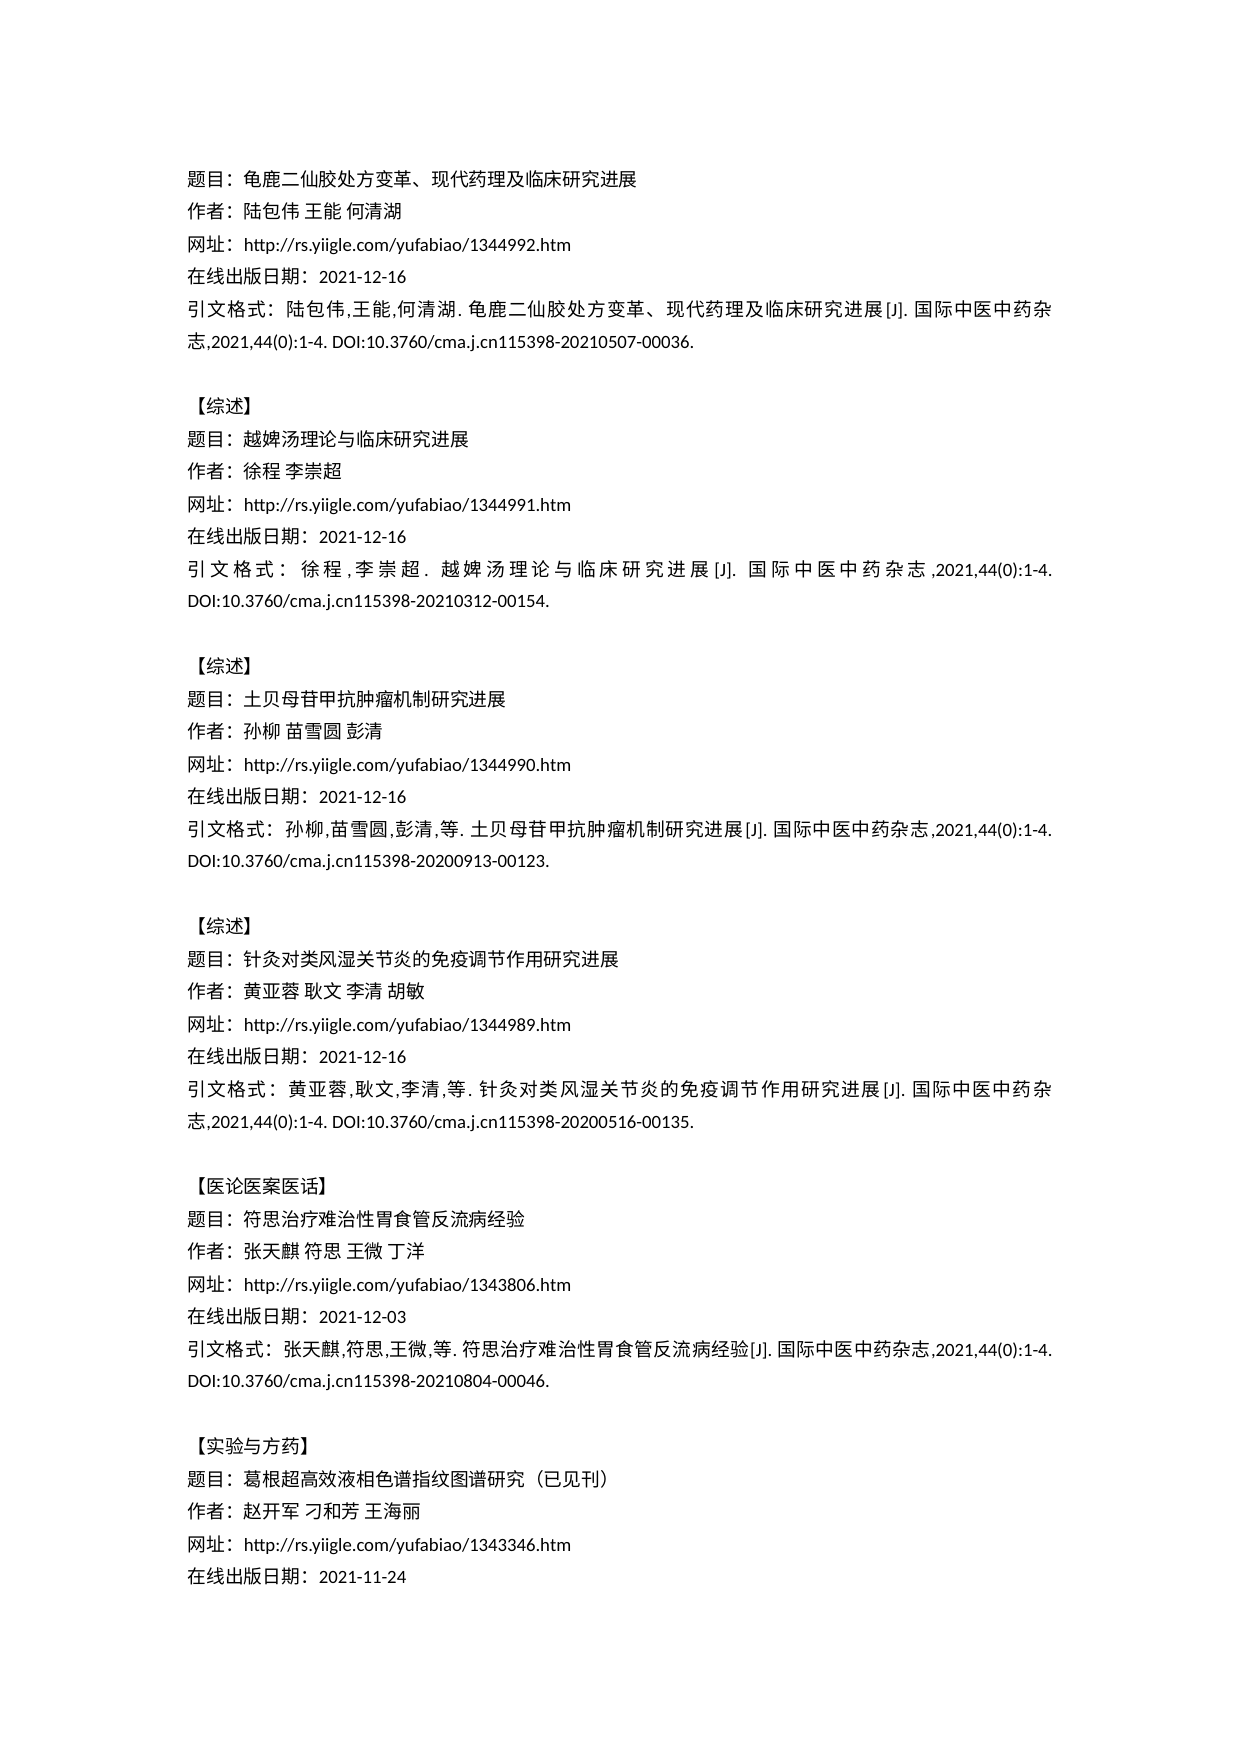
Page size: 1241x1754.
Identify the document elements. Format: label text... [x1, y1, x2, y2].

text 网址：http://rs.yiigle.com/yufabiao/1344990.htm [187, 747, 1053, 779]
text 引文格式：陆包伟,王能,何清湖. 龟鹿二仙胶处方变革、现代药理及临床研究进展[J]. 国际中医中药杂志,2021,44(0):1-4. DOI:10.3760/cma.j.cn115398-20210507-00036. [187, 292, 1053, 357]
text 网址：http://rs.yiigle.com/yufabiao/1344989.htm [187, 1007, 1053, 1039]
text 【实验与方药】 [187, 1429, 1053, 1462]
text 作者：赵开军 刁和芳 王海丽 [187, 1494, 1053, 1527]
text 作者：徐程 李崇超 [187, 454, 1053, 487]
text 在线出版日期：2021-11-24 [187, 1559, 1053, 1592]
text 网址：http://rs.yiigle.com/yufabiao/1344991.htm [187, 487, 1053, 519]
text 作者：陆包伟 王能 何清湖 [187, 194, 1053, 227]
text 作者：张天麒 符思 王微 丁洋 [187, 1234, 1053, 1267]
text 引文格式：徐程,李崇超. 越婢汤理论与临床研究进展[J]. 国际中医中药杂志,2021,44(0):1-4. DOI:10.3760/cma.j.cn115398-20210312-00154. [187, 552, 1053, 617]
text 题目：符思治疗难治性胃食管反流病经验 [187, 1202, 1053, 1234]
text 在线出版日期：2021-12-16 [187, 1039, 1053, 1072]
text 作者：孙柳 苗雪圆 彭清 [187, 714, 1053, 747]
text 在线出版日期：2021-12-16 [187, 259, 1053, 292]
text 引文格式：张天麒,符思,王微,等. 符思治疗难治性胃食管反流病经验[J]. 国际中医中药杂志,2021,44(0):1-4. DOI:10.3760/cma.j.cn115398-20210804-00046. [187, 1332, 1053, 1397]
text 在线出版日期：2021-12-16 [187, 519, 1053, 552]
text 网址：http://rs.yiigle.com/yufabiao/1344992.htm [187, 227, 1053, 259]
text 网址：http://rs.yiigle.com/yufabiao/1343806.htm [187, 1267, 1053, 1299]
text 作者：黄亚蓉 耿文 李清 胡敏 [187, 974, 1053, 1007]
text 【综述】 [187, 389, 1053, 422]
text 引文格式：黄亚蓉,耿文,李清,等. 针灸对类风湿关节炎的免疫调节作用研究进展[J]. 国际中医中药杂志,2021,44(0):1-4. DOI:10.3760/cma.j.cn115398-20200516-00135. [187, 1072, 1053, 1137]
text 题目：土贝母苷甲抗肿瘤机制研究进展 [187, 682, 1053, 714]
text 题目：龟鹿二仙胶处方变革、现代药理及临床研究进展 [187, 162, 1053, 194]
text 题目：针灸对类风湿关节炎的免疫调节作用研究进展 [187, 942, 1053, 974]
text 网址：http://rs.yiigle.com/yufabiao/1343346.htm [187, 1527, 1053, 1559]
text 在线出版日期：2021-12-16 [187, 779, 1053, 812]
text 在线出版日期：2021-12-03 [187, 1299, 1053, 1332]
text 题目：葛根超高效液相色谱指纹图谱研究（已见刊） [187, 1462, 1053, 1494]
text 引文格式：孙柳,苗雪圆,彭清,等. 土贝母苷甲抗肿瘤机制研究进展[J]. 国际中医中药杂志,2021,44(0):1-4. DOI:10.3760/cma.j.cn115398-20200913-00123. [187, 812, 1053, 877]
text 【医论医案医话】 [187, 1169, 1053, 1202]
text 【综述】 [187, 909, 1053, 942]
text 【综述】 [187, 649, 1053, 682]
text 题目：越婢汤理论与临床研究进展 [187, 422, 1053, 454]
